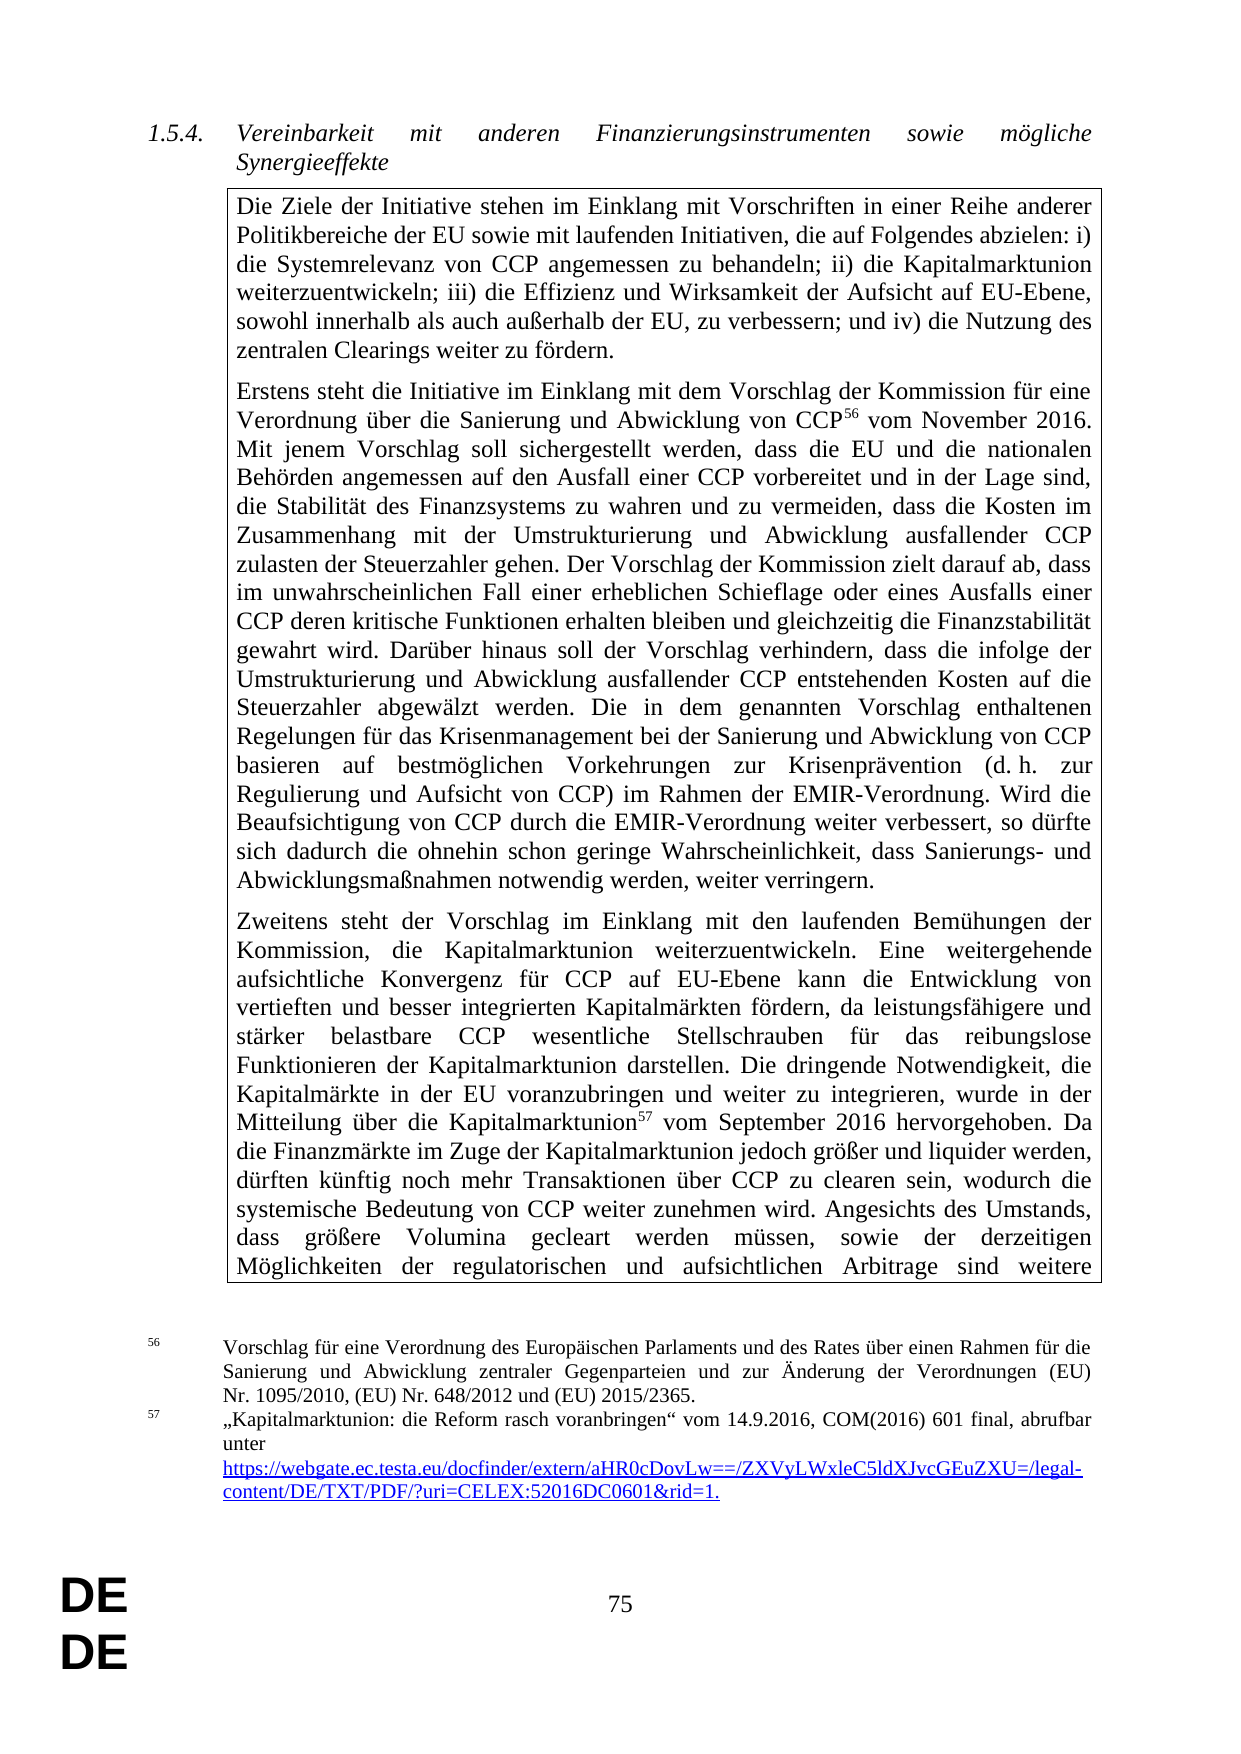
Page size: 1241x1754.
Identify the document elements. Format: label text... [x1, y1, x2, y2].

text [228, 903, 1101, 1282]
subtitle 1.5.4. Vereinbarkeit mit anderen Finanzierungsinstrumenten sowie mögliche Synergieeffekte [148, 118, 1092, 176]
text Erstens steht die Initiative im Einklang mit dem Vorschlag der Kommission für eine Verordnung über die Sanierung und Abwicklung von CCP vom November 2016. Mit jenem Vorschlag soll sichergestellt werden, dass die EU und die nationalen Behörden angemessen auf den Ausfall einer CCP vorbereitet und in der Lage sind, die Stabilität des Finanzsystems zu wahren und zu vermeiden, dass die Kosten im Zusammenhang mit der Umstrukturierung und Abwicklung ausfallender CCP zulasten der Steuerzahler gehen. Der Vorschlag der Kommission zielt darauf ab, dass im unwahrscheinlichen Fall einer erheblichen Schieflage oder eines Ausfalls einer CCP deren kritische Funktionen erhalten bleiben und gleichzeitig die Finanzstabilität gewahrt wird. Darüber hinaus soll der Vorschlag verhindern, dass die infolge der Umstrukturierung und Abwicklung ausfallender CCP entstehenden Kosten auf die Steuerzahler abgewälzt werden. Die in dem genannten Vorschlag enthaltenen Regelungen für das Krisenmanagement bei der Sanierung und Abwicklung von CCP basieren auf bestmöglichen Vorkehrungen zur Krisenprävention (d. h. zur Regulierung und Aufsicht von CCP) im Rahmen der EMIR-Verordnung. Wird die Beaufsichtigung von CCP durch die EMIR-Verordnung weiter verbessert, so dürfte sich dadurch die ohnehin schon geringe Wahrscheinlichkeit, dass Sanierungs- und Abwicklungsmaßnahmen notwendig werden, weiter verringern. [228, 373, 1101, 894]
text Die Ziele der Initiative stehen im Einklang mit Vorschriften in einer Reihe anderer Politikbereiche der EU sowie mit laufenden Initiativen, die auf Folgendes abzielen: i) die Systemrelevanz von CCP angemessen zu behandeln; ii) die Kapitalmarktunion weiterzuentwickeln; iii) die Effizienz und Wirksamkeit der Aufsicht auf EU-Ebene, sowohl innerhalb als auch außerhalb der EU, zu verbessern; und iv) die Nutzung des zentralen Clearings weiter zu fördern. [228, 189, 1101, 364]
